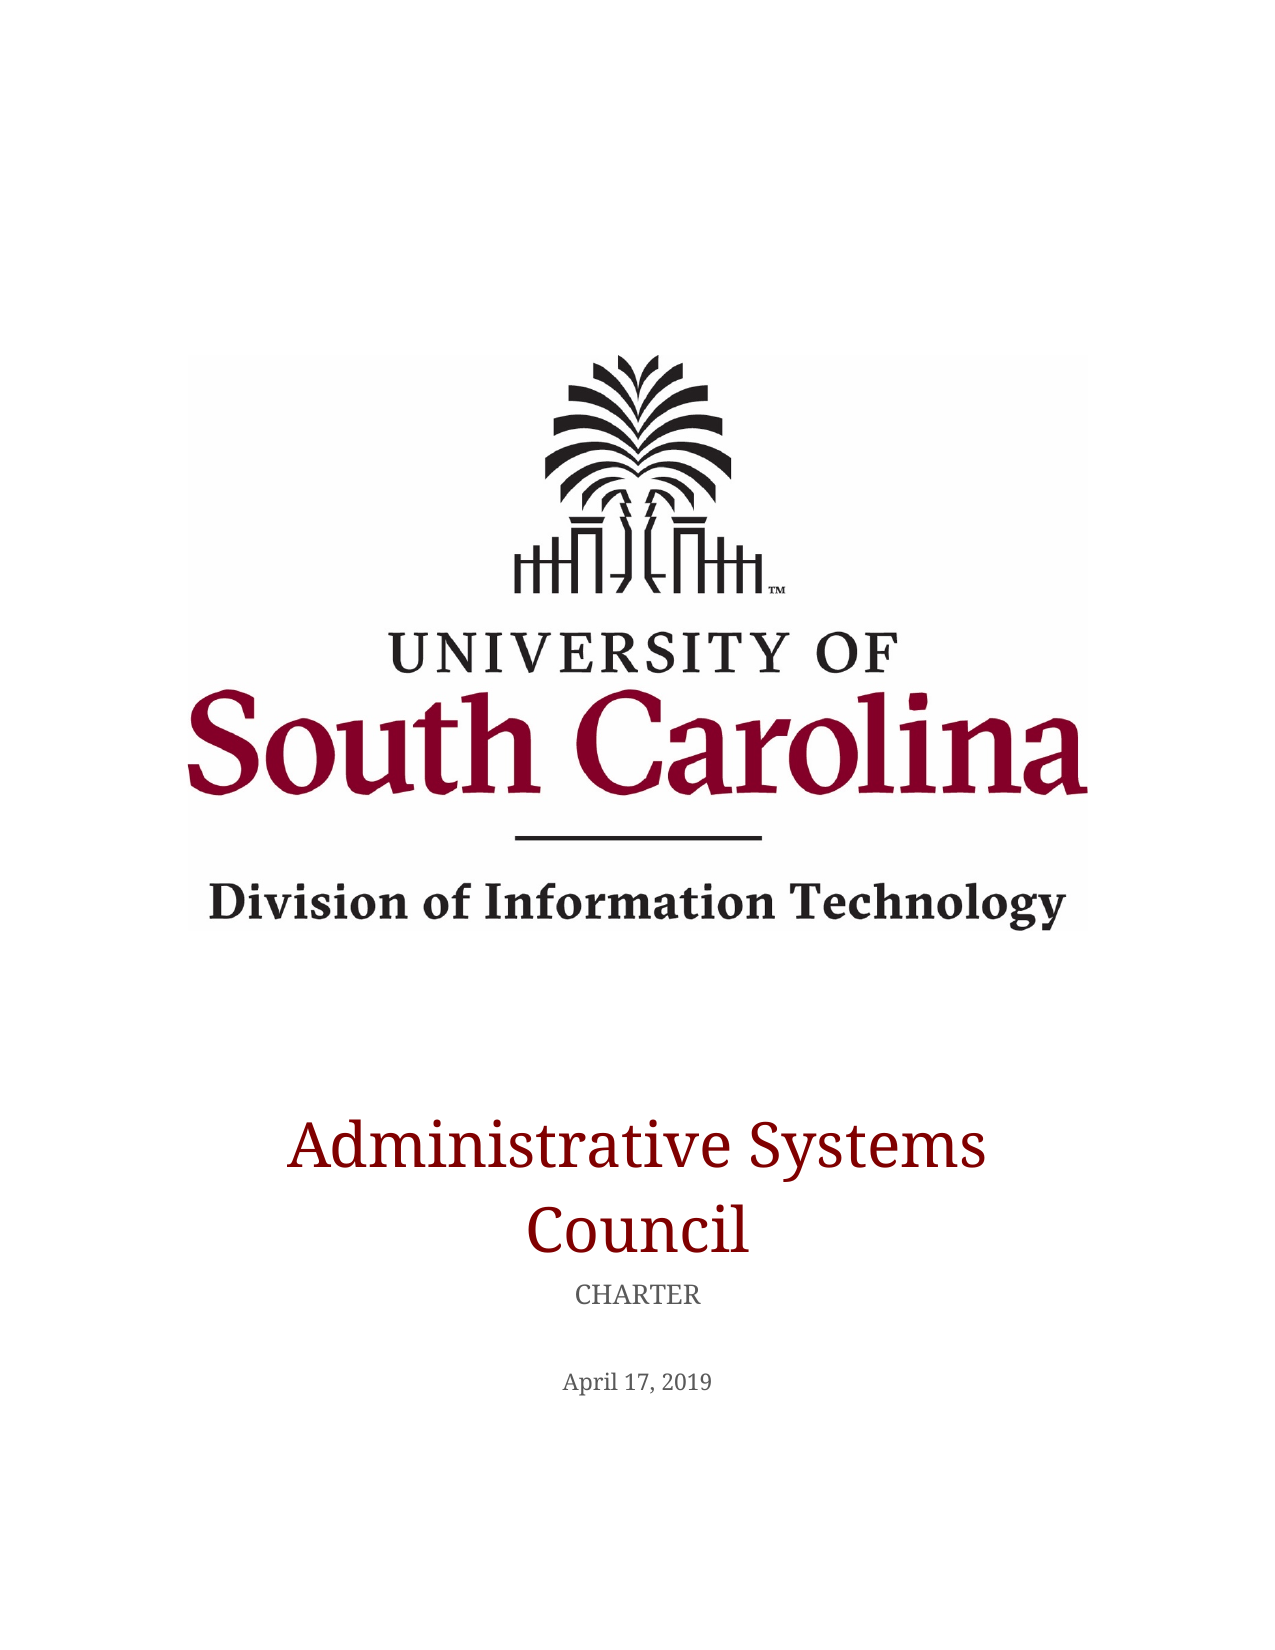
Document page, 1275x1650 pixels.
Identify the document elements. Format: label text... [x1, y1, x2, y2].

title Administrative Systems Council [187, 1101, 1087, 1271]
picture [187, 355, 1088, 931]
subtitle ChARter [187, 1275, 1087, 1312]
text April 17, 2019 [187, 1366, 1087, 1397]
